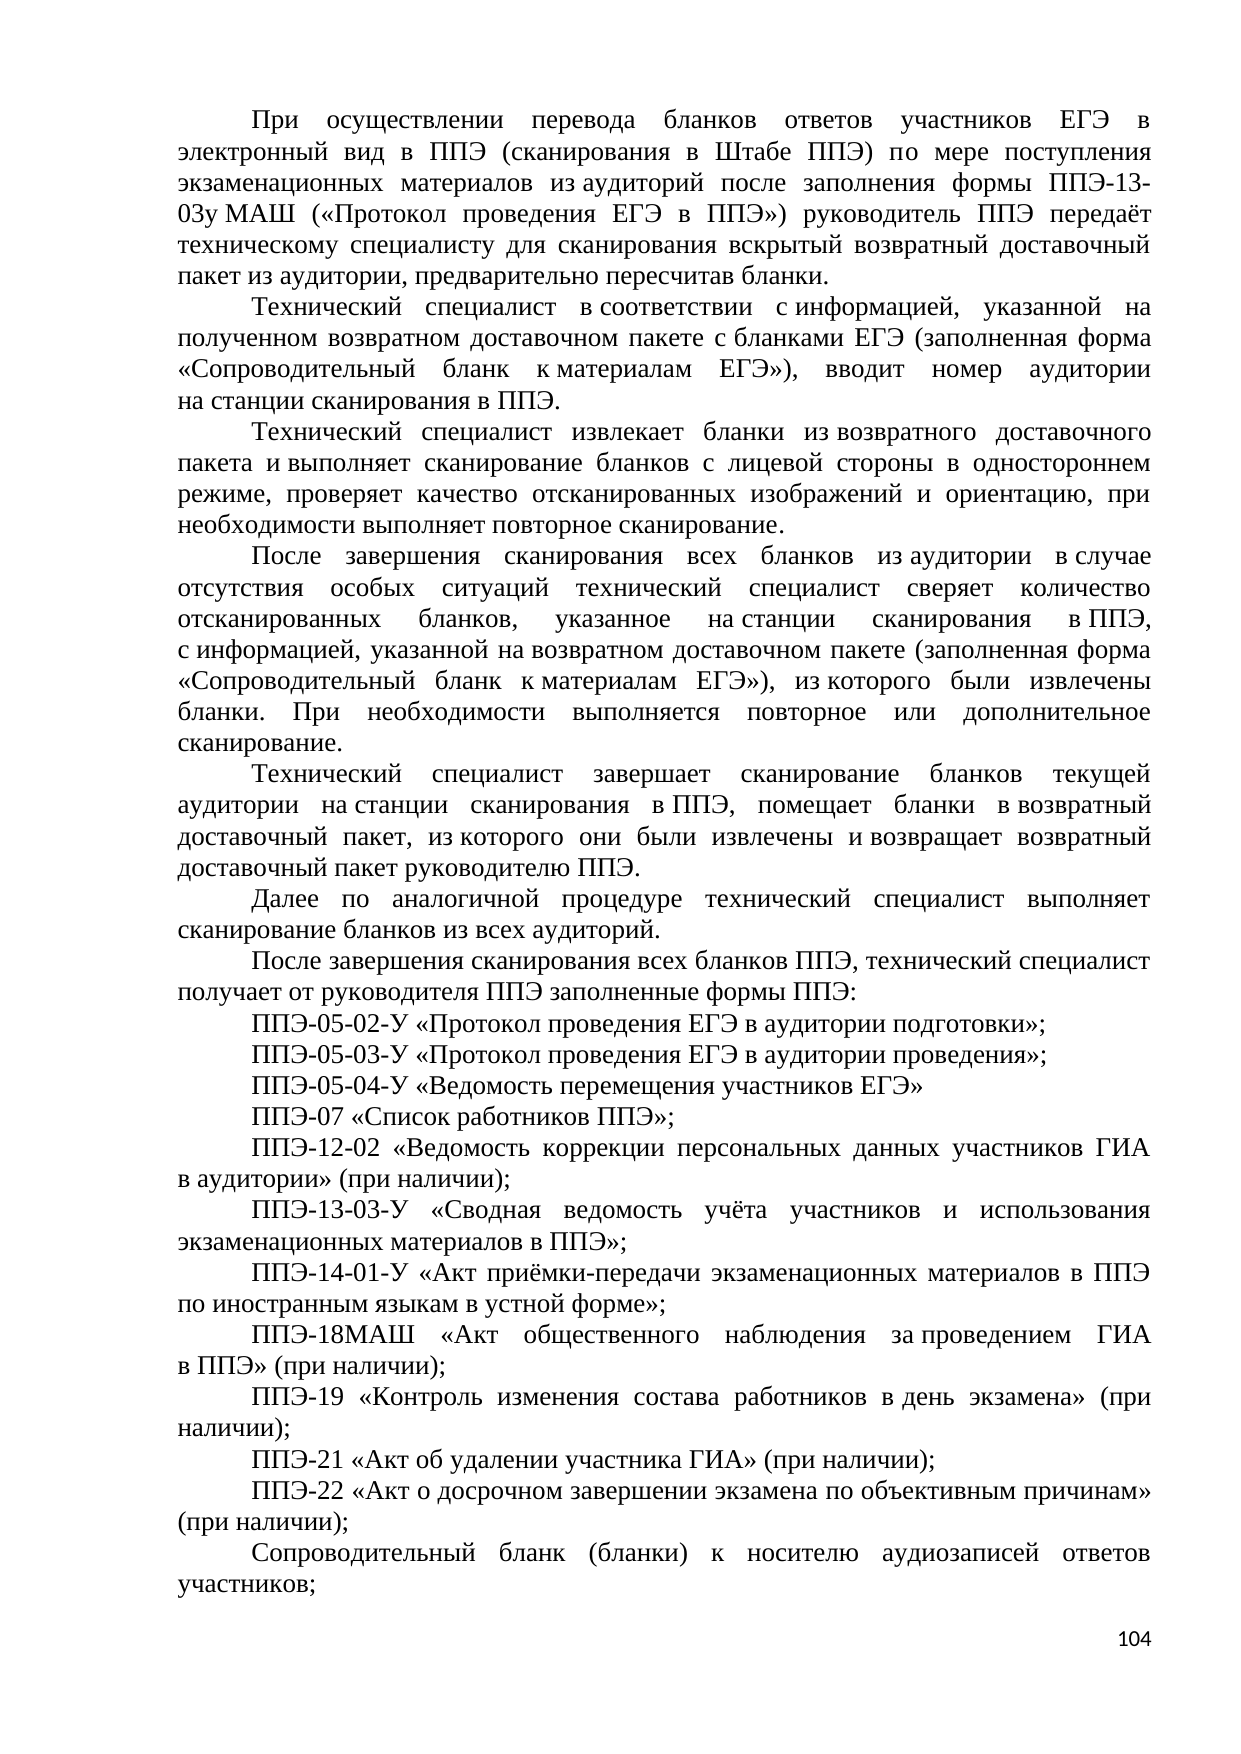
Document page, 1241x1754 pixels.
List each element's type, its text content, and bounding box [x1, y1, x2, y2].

text ППЭ-05-02-У «Протокол проведения ЕГЭ в аудитории подготовки»; [177, 1007, 1152, 1038]
text ППЭ-19 «Контроль изменения состава работников в день экзамена» (при наличии); [177, 1380, 1152, 1443]
text Технический специалист извлекает бланки из возвратного доставочного пакета и выполняет сканирование бланков с лицевой стороны в одностороннем режиме, проверяет качество отсканированных изображений и ориентацию, при необходимости выполняет повторное сканирование. [177, 415, 1152, 539]
text ППЭ-12-02 «Ведомость коррекции персональных данных участников ГИА в аудитории» (при наличии); [177, 1131, 1152, 1193]
text ППЭ-05-04-У «Ведомость перемещения участников ЕГЭ» [177, 1069, 1152, 1100]
text ППЭ-18МАШ «Акт общественного наблюдения за проведением ГИА в ППЭ» (при наличии); [177, 1318, 1152, 1380]
text После завершения сканирования всех бланков ППЭ, технический специалист получает от руководителя ППЭ заполненные формы ППЭ: [177, 944, 1152, 1007]
text При осуществлении перевода бланков ответов участников ЕГЭ в электронный вид в ППЭ (сканирования в Штабе ППЭ) по мере поступления экзаменационных материалов из аудиторий после заполнения формы ППЭ-13-03у МАШ («Протокол проведения ЕГЭ в ППЭ») руководитель ППЭ передаёт техническому специалисту для сканирования вскрытый возвратный доставочный пакет из аудитории, предварительно пересчитав бланки. [177, 103, 1152, 290]
text Технический специалист в соответствии с информацией, указанной на полученном возвратном доставочном пакете с бланками ЕГЭ (заполненная форма «Сопроводительный бланк к материалам ЕГЭ»), вводит номер аудитории на станции сканирования в ППЭ. [177, 290, 1152, 415]
text ППЭ-22 «Акт о досрочном завершении экзамена по объективным причинам» (при наличии); [177, 1474, 1152, 1536]
text Технический специалист завершает сканирование бланков текущей аудитории на станции сканирования в ППЭ, помещает бланки в возвратный доставочный пакет, из которого они были извлечены и возвращает возвратный доставочный пакет руководителю ППЭ. [177, 757, 1152, 882]
text Далее по аналогичной процедуре технический специалист выполняет сканирование бланков из всех аудиторий. [177, 882, 1152, 944]
text ППЭ-05-03-У «Протокол проведения ЕГЭ в аудитории проведения»; [177, 1038, 1152, 1069]
text ППЭ-14-01-У «Акт приёмки-передачи экзаменационных материалов в ППЭ по иностранным языкам в устной форме»; [177, 1256, 1152, 1318]
text ППЭ-07 «Список работников ППЭ»; [177, 1100, 1152, 1131]
text ППЭ-21 «Акт об удалении участника ГИА» (при наличии); [177, 1443, 1152, 1474]
text ППЭ-13-03-У «Сводная ведомость учёта участников и использования экзаменационных материалов в ППЭ»; [177, 1193, 1152, 1256]
text Сопроводительный бланк (бланки) к носителю аудиозаписей ответов участников; [177, 1536, 1152, 1598]
text После завершения сканирования всех бланков из аудитории в случае отсутствия особых ситуаций технический специалист сверяет количество отсканированных бланков, указанное на станции сканирования в ППЭ, с информацией, указанной на возвратном доставочном пакете (заполненная форма «Сопроводительный бланк к материалам ЕГЭ»), из которого были извлечены бланки. При необходимости выполняется повторное или дополнительное сканирование. [177, 539, 1152, 757]
